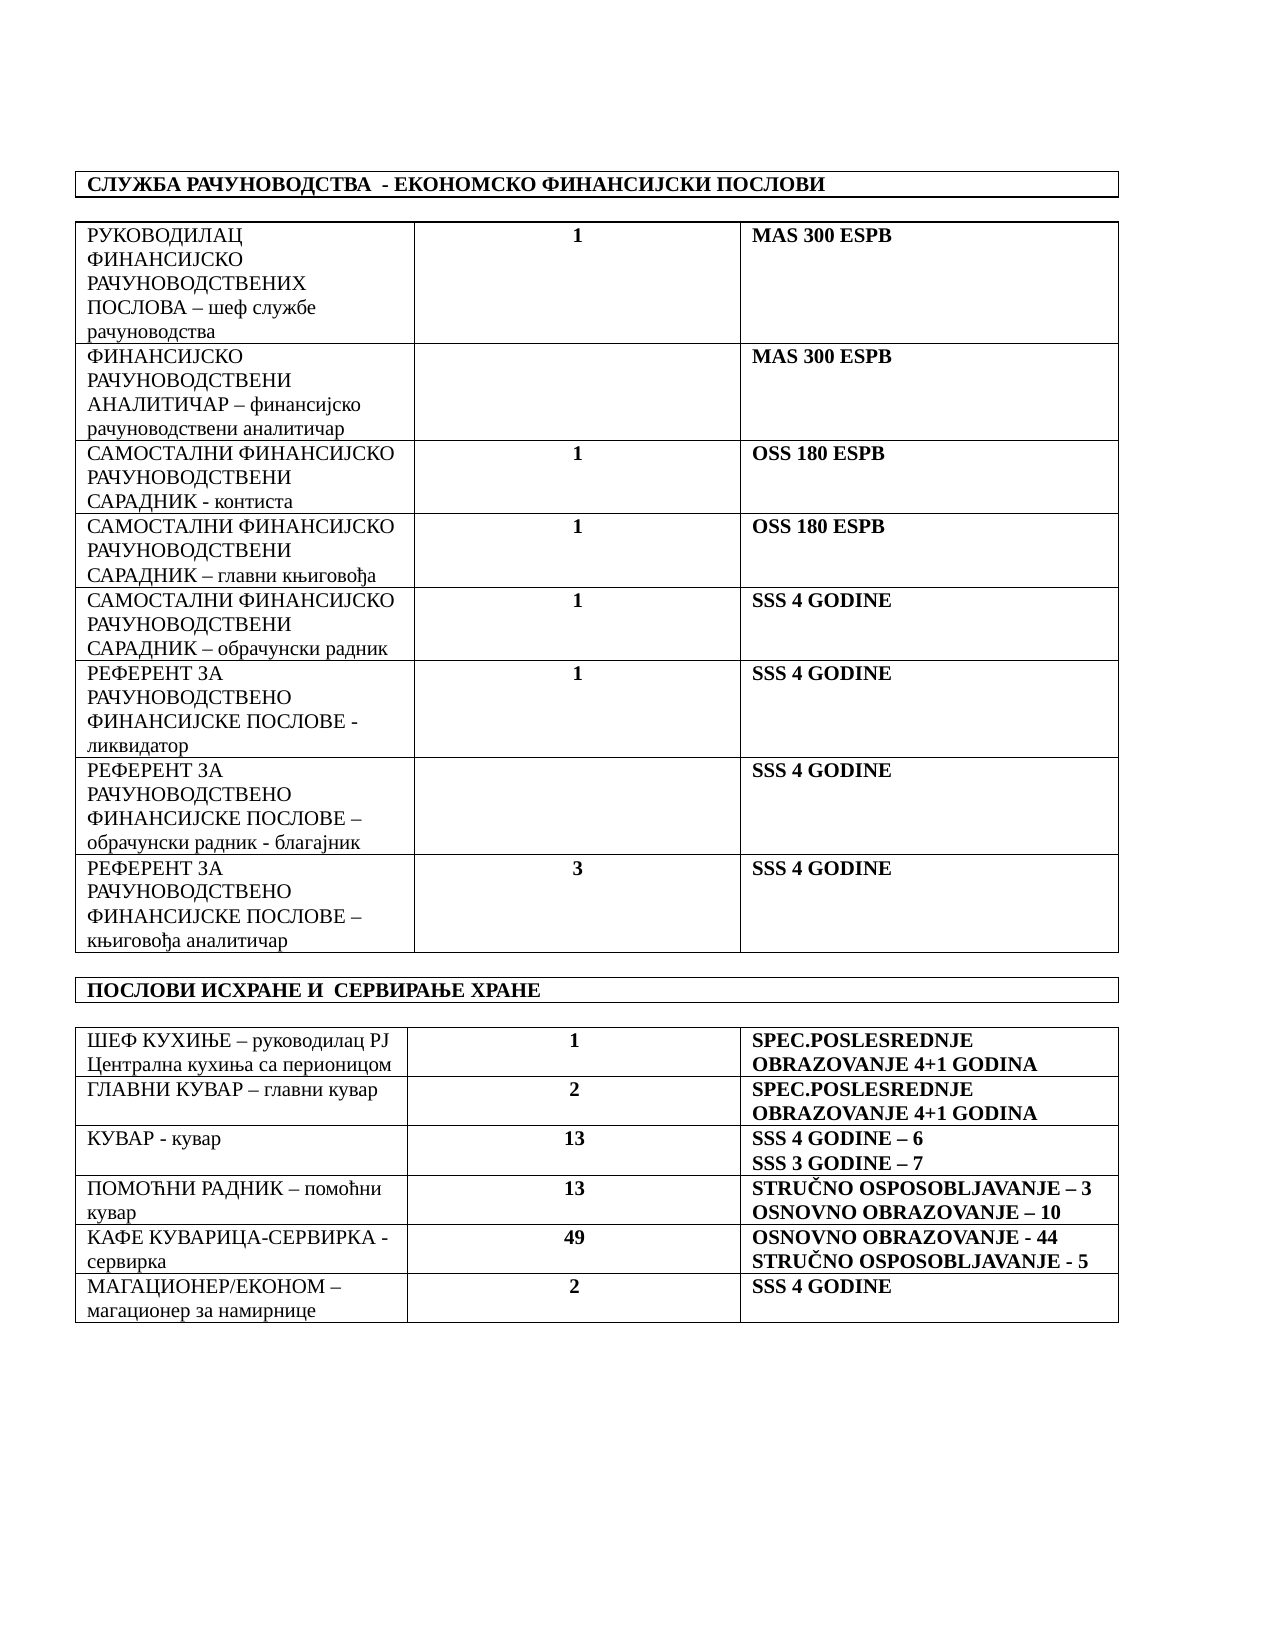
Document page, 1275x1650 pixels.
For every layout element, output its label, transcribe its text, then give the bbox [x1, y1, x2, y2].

table_cell 13 [408, 1126, 740, 1174]
table_cell 1 [415, 661, 740, 757]
table_header ШЕФ КУХИЊЕ – руководилац РЈ Централна кухиња са перионицом [76, 1028, 407, 1076]
table_cell 13 [408, 1176, 740, 1224]
table_cell РЕФЕРЕНТ ЗА РАЧУНОВОДСТВЕНО ФИНАНСИЈСКЕ ПОСЛОВЕ – књиговођа аналитичар [76, 855, 414, 952]
table_cell STRUČNO OSPOSOBLJAVANJE – 3 OSNOVNO OBRAZOVANJE – 10 [741, 1176, 1118, 1224]
table_cell 2 [408, 1274, 740, 1322]
table_cell SSS 4 GODINE – 6 SSS 3 GODINE – 7 [741, 1126, 1118, 1174]
table_header СЛУЖБА РАЧУНОВОДСТВА - ЕКОНОМСКО ФИНАНСИЈСКИ ПОСЛОВИ [76, 172, 1118, 196]
table_cell 1 [415, 514, 740, 587]
table_cell САМОСТАЛНИ ФИНАНСИЈСКО РАЧУНОВОДСТВЕНИ САРАДНИК – обрачунски радник [76, 588, 414, 660]
table_cell [415, 344, 740, 440]
table_cell OSNOVNO OBRAZOVANJE - 44 STRUČNO OSPOSOBLJAVANJE - 5 [741, 1225, 1118, 1273]
table_cell ПОМОЋНИ РАДНИК – помоћни кувар [76, 1176, 407, 1224]
table_cell 2 [408, 1077, 740, 1125]
table_cell 3 [415, 855, 740, 952]
table_header 1 [408, 1028, 740, 1076]
table_cell КУВАР - кувар [76, 1126, 407, 1174]
table_cell [415, 758, 740, 854]
table_cell SSS 4 GODINE [741, 661, 1118, 757]
table_cell 1 [415, 441, 740, 513]
table_cell SSS 4 GODINE [741, 1274, 1118, 1322]
table_cell SPEC.POSLESREDNJE OBRAZOVANJE 4+1 GODINA [741, 1077, 1118, 1125]
table_header SPEC.POSLESREDNJE OBRAZOVANJE 4+1 GODINA [741, 1028, 1118, 1076]
table_cell OSS 180 ESPB [741, 441, 1118, 513]
table_cell РЕФЕРЕНТ ЗА РАЧУНОВОДСТВЕНО ФИНАНСИЈСКЕ ПОСЛОВЕ – обрачунски радник - благајник [76, 758, 414, 854]
table_cell SSS 4 GODINE [741, 855, 1118, 952]
table_cell РЕФЕРЕНТ ЗА РАЧУНОВОДСТВЕНО ФИНАНСИЈСКЕ ПОСЛОВЕ - ликвидатор [76, 661, 414, 757]
table_cell 49 [408, 1225, 740, 1273]
table_cell MAS 300 ESPB [741, 344, 1118, 440]
table_cell САМОСТАЛНИ ФИНАНСИЈСКО РАЧУНОВОДСТВЕНИ САРАДНИК – главни књиговођа [76, 514, 414, 587]
table_cell OSS 180 ESPB [741, 514, 1118, 587]
table_cell КАФЕ КУВАРИЦА-СЕРВИРКА - сервирка [76, 1225, 407, 1273]
table_cell SSS 4 GODINE [741, 758, 1118, 854]
table_header ПОСЛОВИ ИСХРАНЕ И СЕРВИРАЊЕ ХРАНЕ [76, 978, 1118, 1002]
table_header 1 [415, 223, 740, 343]
table_header MAS 300 ESPB [741, 223, 1118, 343]
table_cell 1 [415, 588, 740, 660]
table_cell МАГАЦИОНЕР/ЕКОНОМ – магационер за намирнице [76, 1274, 407, 1322]
table_cell SSS 4 GODINE [741, 588, 1118, 660]
table_cell ФИНАНСИЈСКО РАЧУНОВОДСТВЕНИ АНАЛИТИЧАР – финансијско рачуноводствени аналитичар [76, 344, 414, 440]
table_cell САМОСТАЛНИ ФИНАНСИЈСКО РАЧУНОВОДСТВЕНИ САРАДНИК - контиста [76, 441, 414, 513]
table_cell ГЛАВНИ КУВАР – главни кувар [76, 1077, 407, 1125]
table_header РУКОВОДИЛАЦ ФИНАНСИЈСКО РАЧУНОВОДСТВЕНИХ ПОСЛОВА – шеф службе рачуноводства [76, 223, 414, 343]
